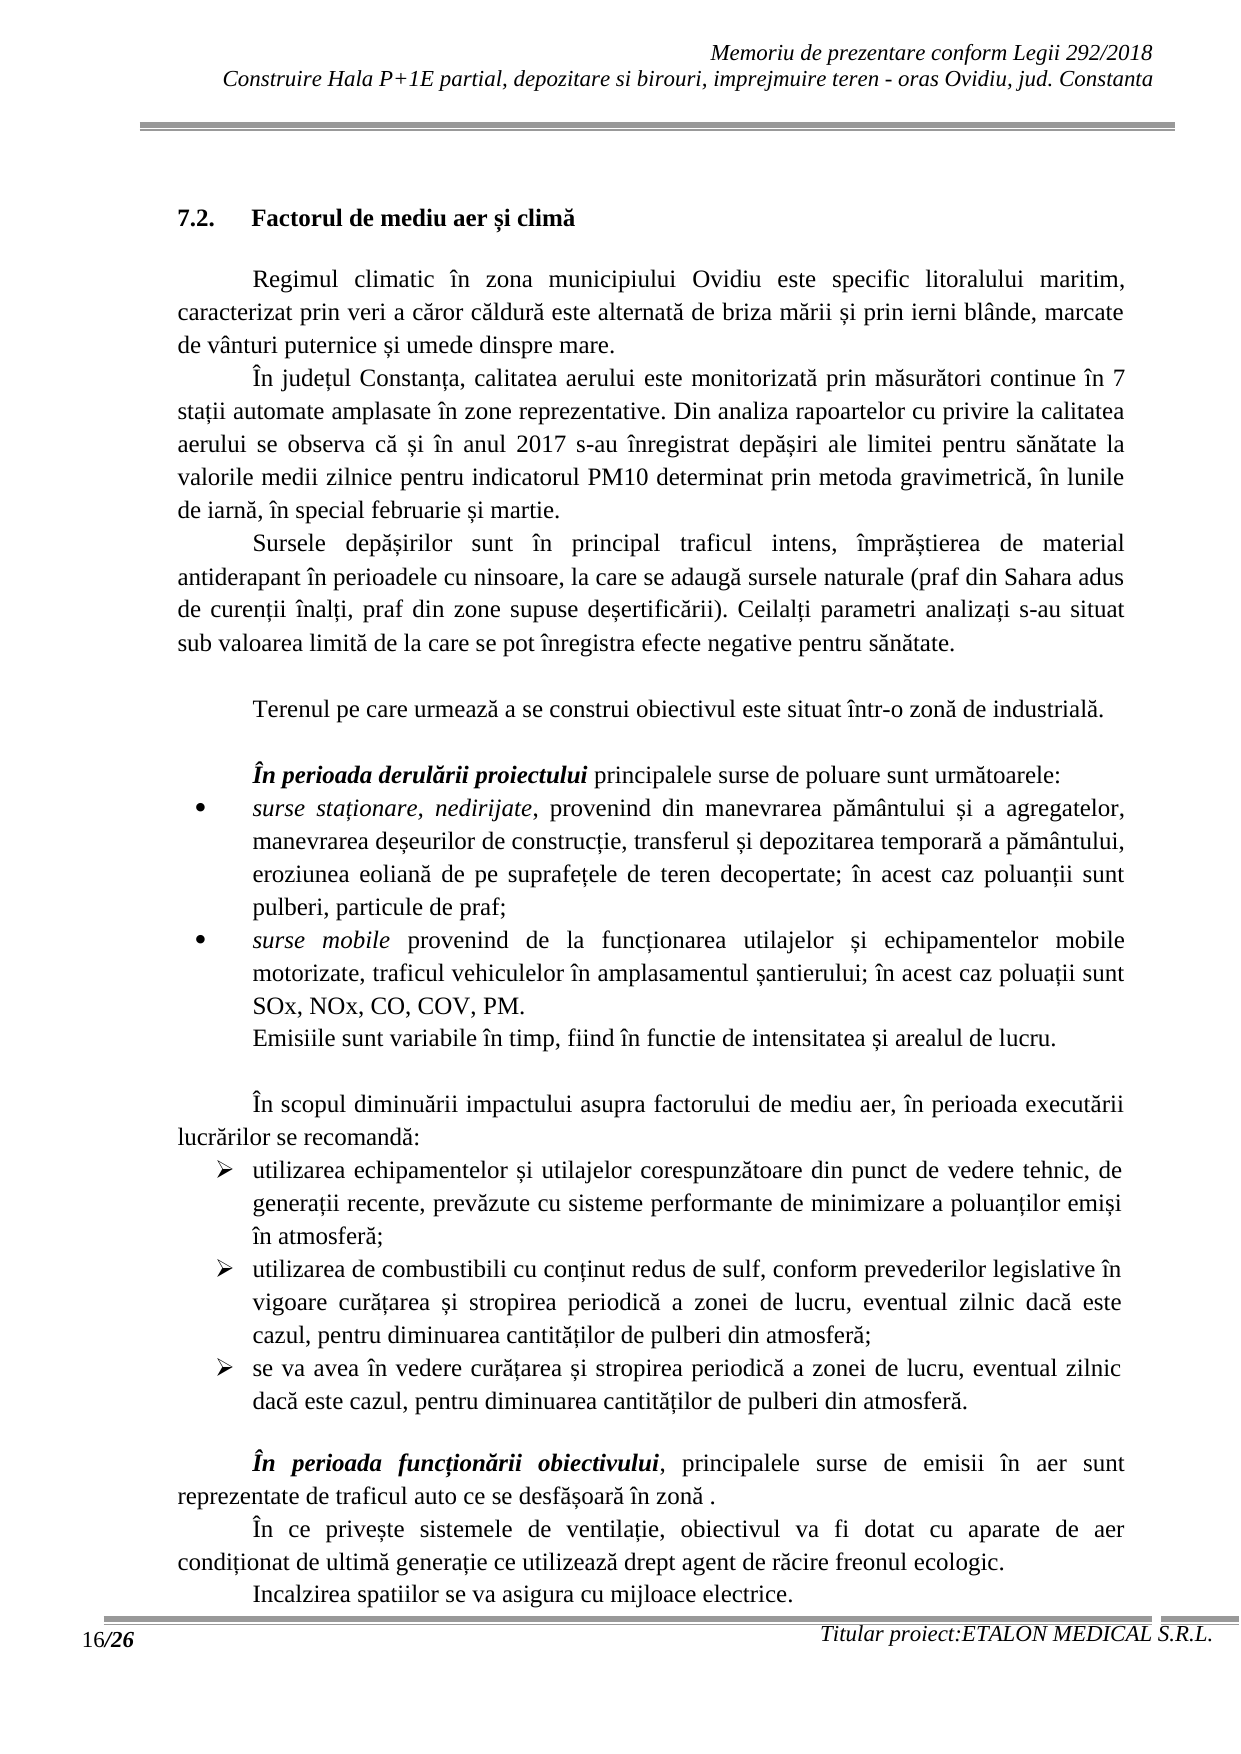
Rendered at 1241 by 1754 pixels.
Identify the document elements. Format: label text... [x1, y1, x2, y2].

list surse staționare, nedirijate, provenind din manevrarea pământului și a agregatelor, manevrarea deșeurilor de construcție, transferul și depozitarea temporară a pământului, eroziunea eoliană de pe suprafețele de teren decopertate; în acest caz poluanții sunt pulberi, particule de praf; [196, 793, 1126, 921]
text Regimul climatic în zona municipiului Ovidiu este specific litoralului maritim, caracterizat prin veri a căror căldură este alternată de briza mării și prin ierni blânde, marcate de vânturi puternice și umede dinspre mare. [177, 264, 1126, 359]
list se va avea în vedere curățarea și stropirea periodică a zonei de lucru, eventual zilnic dacă este cazul, pentru diminuarea cantităților de pulberi din atmosferă. [215, 1353, 1123, 1415]
text În ce privește sistemele de ventilație, obiectivul va fi dotat cu aparate de aer condiționat de ultimă generație ce utilizează drept agent de răcire freonul ecologic. [177, 1514, 1125, 1576]
text În județul Constanța, calitatea aerului este monitorizată prin măsurători continue în 7 stații automate amplasate în zone reprezentative. Din analiza rapoartelor cu privire la calitatea aerului se observa că și în anul 2017 s-au înregistrat depășiri ale limitei pentru sănătate la valorile medii zilnice pentru indicatorul PM10 determinat prin metoda gravimetrică, în lunile de iarnă, în special februarie și martie. [177, 363, 1126, 524]
text În scopul diminuării impactului asupra factorului de mediu aer, în perioada executării lucrărilor se recomandă: [177, 1089, 1125, 1151]
text Sursele depășirilor sunt în principal traficul intens, împrăștierea de material antiderapant în perioadele cu ninsoare, la care se adaugă sursele naturale (praf din Sahara adus de curenții înalți, praf din zone supuse deșertificării). Ceilalți parametri analizați s-au situat sub valoarea limită de la care se pot înregistra efecte negative pentru sănătate. [177, 528, 1125, 656]
text În perioada funcționării obiectivului, principalele surse de emisii în aer sunt reprezentate de traficul auto ce se desfășoară în zonă . [177, 1448, 1125, 1510]
list utilizarea de combustibili cu conținut redus de sulf, conform prevederilor legislative în vigoare curățarea și stropirea periodică a zonei de lucru, eventual zilnic dacă este cazul, pentru diminuarea cantităților de pulberi din atmosferă; [215, 1254, 1123, 1349]
text În perioada derulării proiectului principalele surse de poluare sunt următoarele: [252, 760, 1153, 789]
list utilizarea echipamentelor și utilajelor corespunzătoare din punct de vedere tehnic, de generații recente, prevăzute cu sisteme performante de minimizare a poluanților emiși în atmosferă; [215, 1155, 1123, 1250]
text Emisiile sunt variabile în timp, fiind în functie de intensitatea și arealul de lucru. [252, 1024, 1153, 1052]
subtitle Factorul de mediu aer și climă [177, 203, 1153, 232]
text Incalzirea spatiilor se va asigura cu mijloace electrice. [252, 1580, 1153, 1609]
text Terenul pe care urmează a se construi obiectivul este situat într-o zonă de industrială. [252, 694, 1153, 722]
list surse mobile provenind de la funcționarea utilajelor și echipamentelor mobile motorizate, traficul vehiculelor în amplasamentul șantierului; în acest caz poluații sunt SOx, NOx, CO, COV, PM. [196, 925, 1126, 1020]
